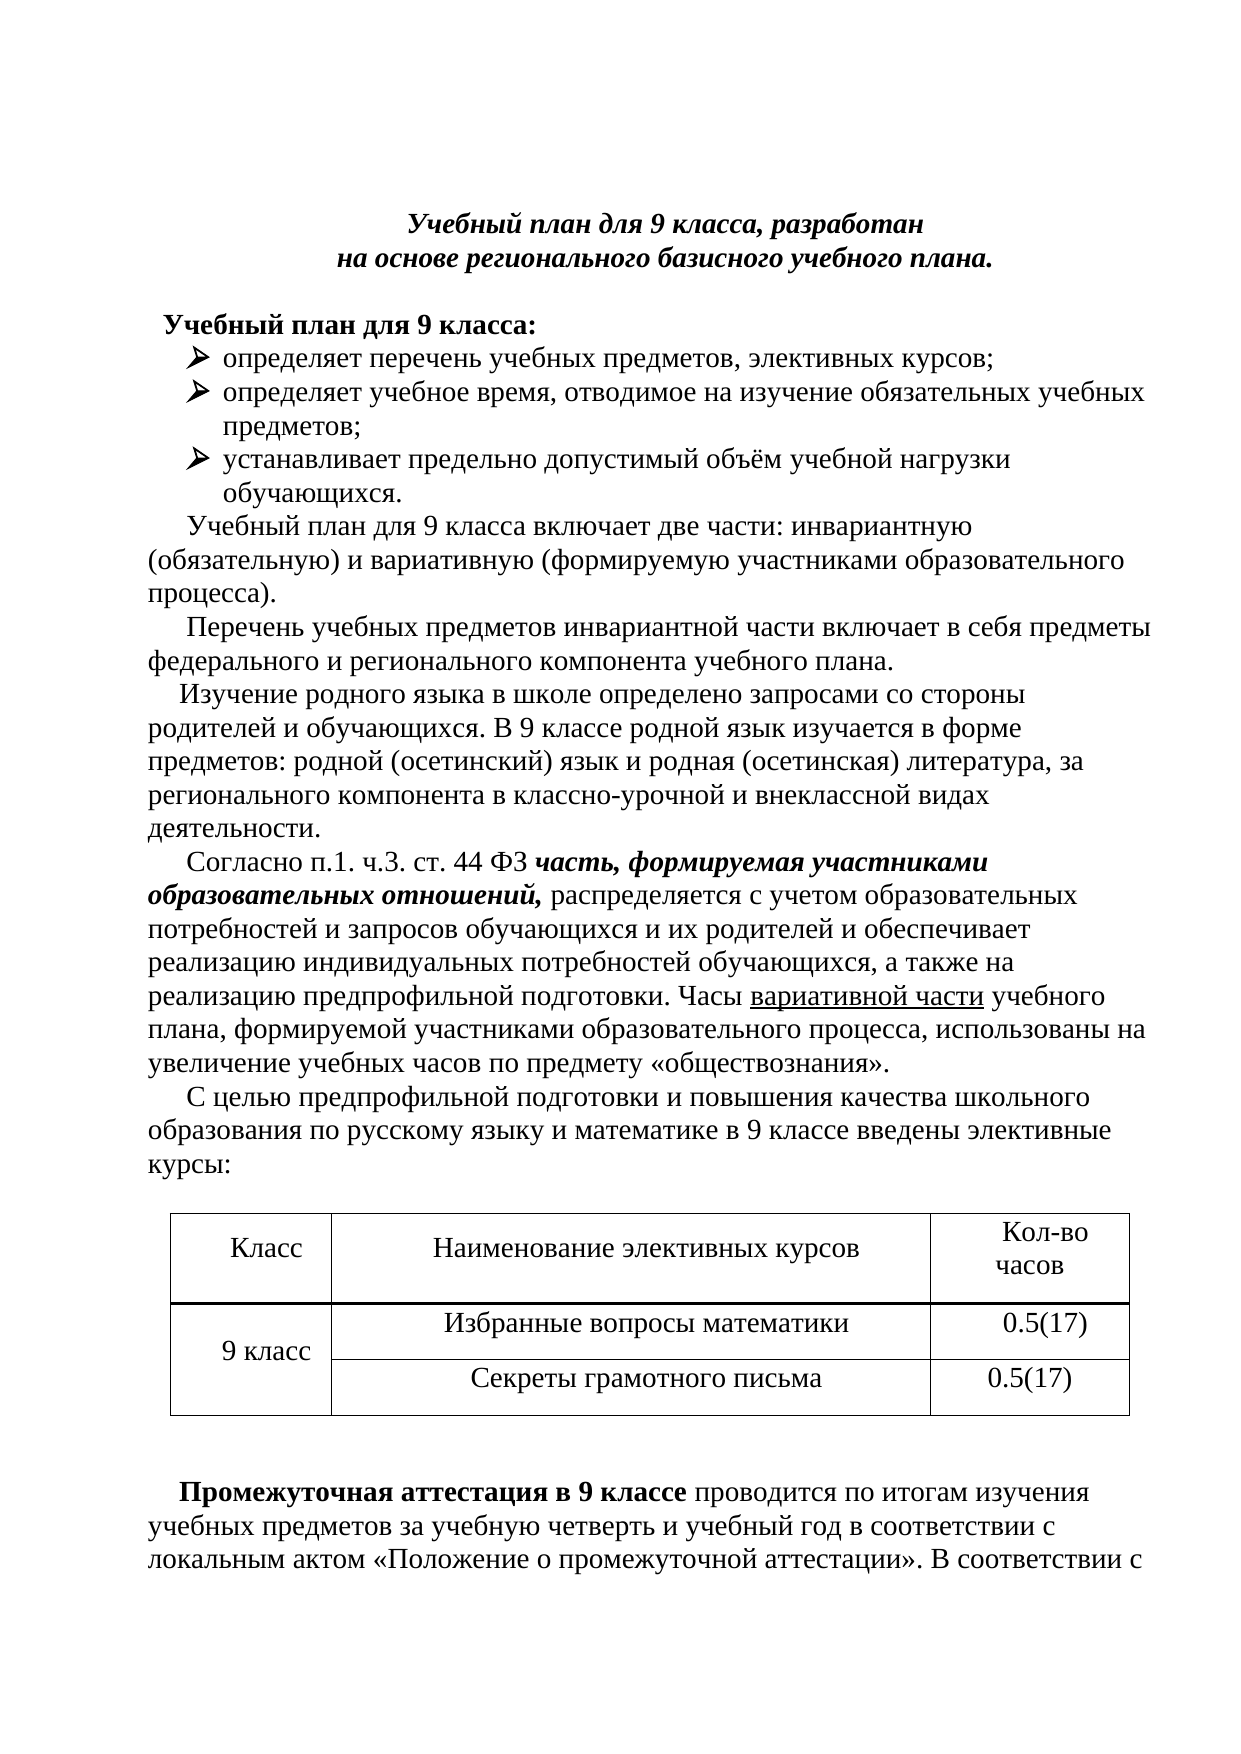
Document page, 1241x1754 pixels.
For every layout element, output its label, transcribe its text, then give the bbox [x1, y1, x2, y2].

text Учебный план для 9 класса включает две части: инвариантную (обязательную) и вариативную (формируемую участниками образовательного процесса). [148, 508, 1152, 609]
table_cell 0.5(17) [931, 1360, 1129, 1415]
table_header Наименование элективных курсов [332, 1214, 930, 1302]
list определяет перечень учебных предметов, элективных курсов; [185, 340, 1152, 374]
text Изучение родного языка в школе определено запросами со стороны родителей и обучающихся. В 9 классе родной язык изучается в форме предметов: родной (осетинский) язык и родная (осетинская) литература, за регионального компонента в классно-урочной и внеклассной видах деятельности. [148, 676, 1152, 844]
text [148, 1474, 1152, 1575]
text Учебный план для 9 класса: [148, 307, 1152, 340]
text Перечень учебных предметов инвариантной части включает в себя предметы федерального и регионального компонента учебного плана. [148, 609, 1152, 676]
table_cell Избранные вопросы математики [332, 1305, 930, 1359]
table_cell Секреты грамотного письма [332, 1360, 930, 1415]
list определяет учебное время, отводимое на изучение обязательных учебных предметов; [185, 374, 1152, 441]
list устанавливает предельно допустимый объём учебной нагрузки обучающихся. [185, 441, 1152, 508]
text Согласно п.1. ч.3. ст. 44 ФЗ часть, формируемая участниками образовательных отношений, распределяется с учетом образовательных потребностей и запросов обучающихся и их родителей и обеспечивает реализацию индивидуальных потребностей обучающихся, а также на реализацию предпрофильной подготовки. Часы вариативной части учебного плана, формируемой участниками образовательного процесса, использованы на увеличение учебных часов по предмету «обществознания». [148, 844, 1152, 1079]
table_header Кол-во часов [931, 1214, 1129, 1302]
table_cell 9 класс [171, 1305, 331, 1415]
text на основе регионального базисного учебного плана. [148, 240, 1152, 273]
text Учебный план для 9 класса, разработан [148, 206, 1152, 240]
text С целью предпрофильной подготовки и повышения качества школьного образования по русскому языку и математике в 9 классе введены элективные курсы: [148, 1079, 1152, 1179]
table_header Класс [171, 1214, 331, 1302]
table_cell 0.5(17) [931, 1305, 1129, 1359]
